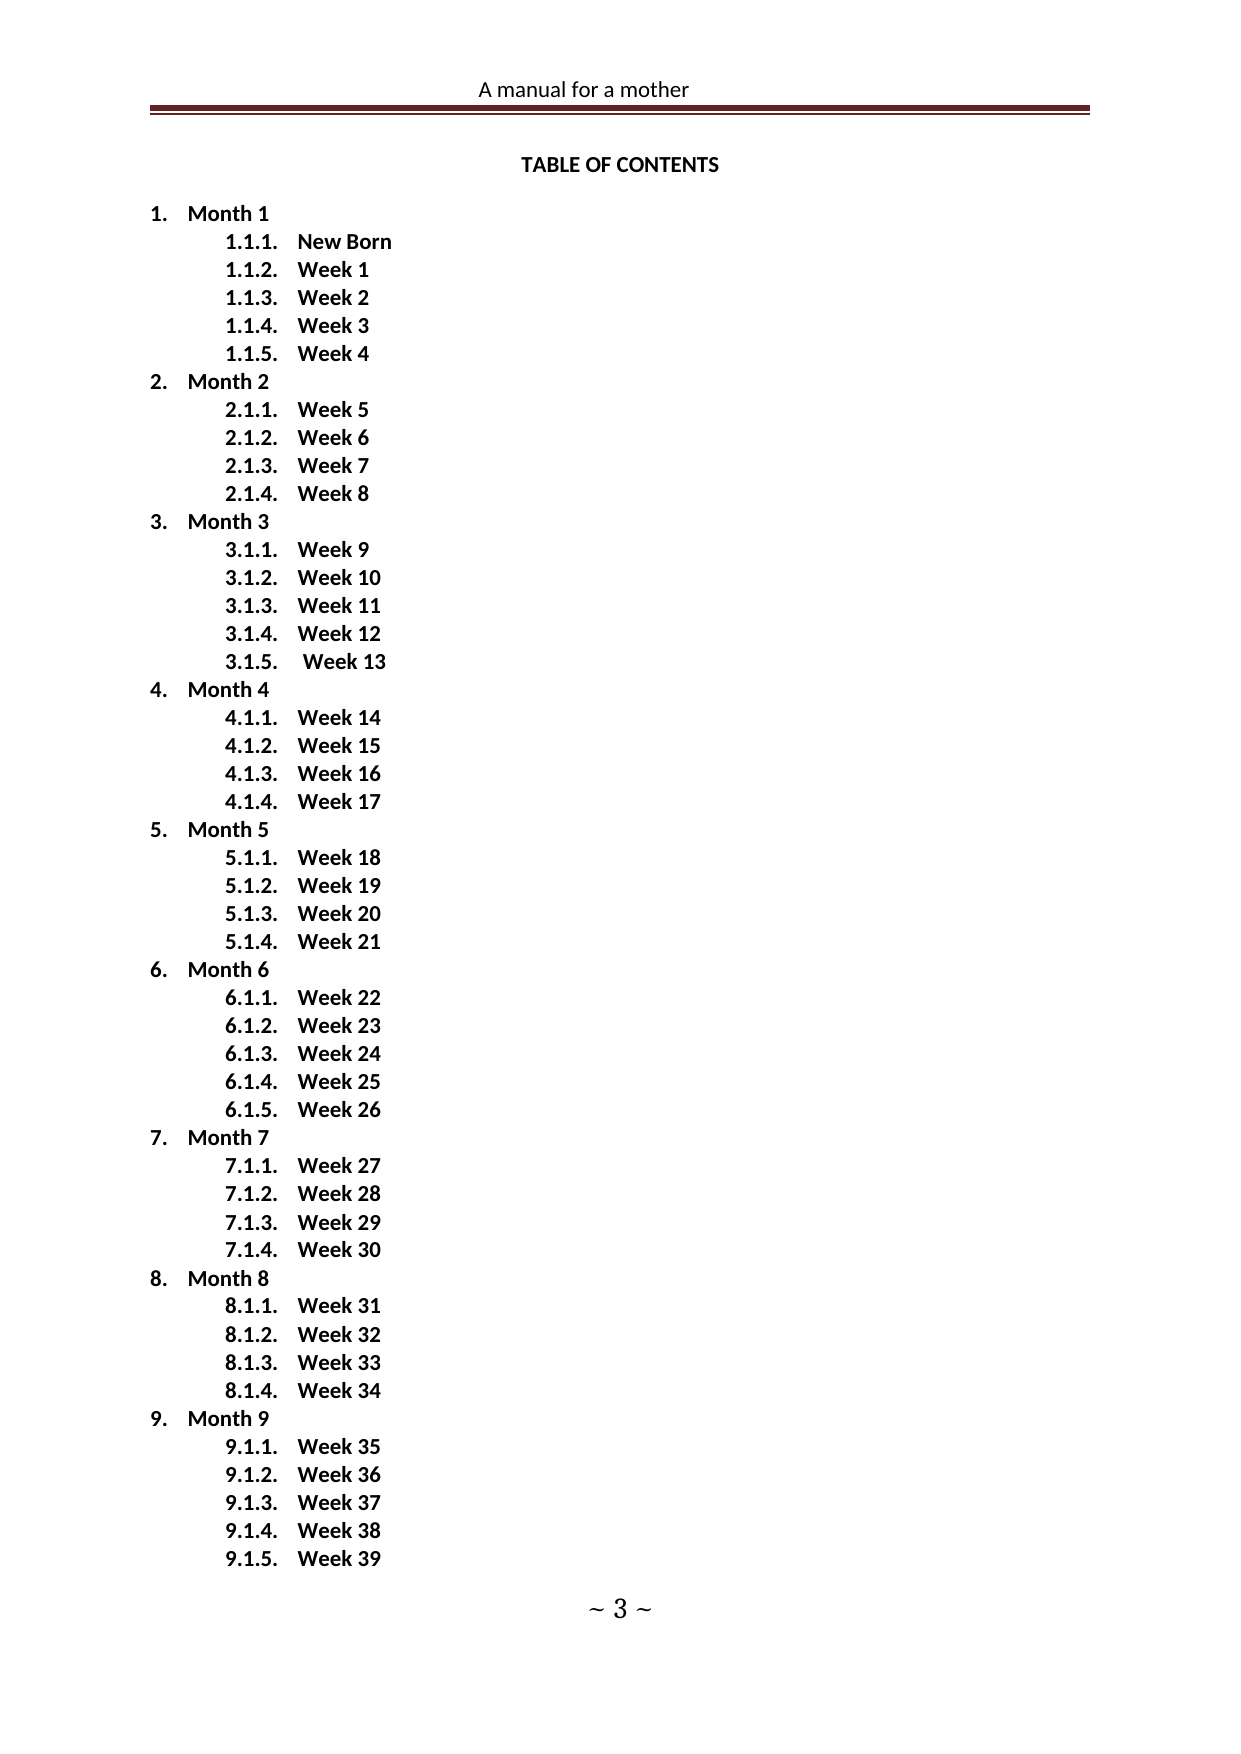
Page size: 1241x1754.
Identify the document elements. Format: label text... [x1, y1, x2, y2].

list Week 2 [225, 283, 1090, 311]
list Week 17 [225, 787, 1090, 815]
list Week 5 [225, 395, 1090, 423]
list Week 26 [225, 1096, 1090, 1123]
list Week 13 [225, 647, 1090, 675]
list Week 37 [225, 1488, 1090, 1516]
list Week 34 [225, 1376, 1090, 1404]
list Week 19 [225, 871, 1090, 899]
list Week 8 [225, 479, 1090, 507]
list Week 35 [225, 1432, 1090, 1460]
list Week 3 [225, 311, 1090, 339]
list Week 4 [225, 339, 1090, 367]
text TABLE OF CONTENTS [150, 150, 1090, 178]
list Week 10 [225, 563, 1090, 591]
list Week 23 [225, 1011, 1090, 1039]
list Week 14 [225, 703, 1090, 731]
list Month 6 [150, 955, 1090, 983]
list Week 6 [225, 423, 1090, 451]
list Week 39 [225, 1544, 1090, 1572]
list Week 30 [225, 1236, 1090, 1264]
list Week 21 [225, 927, 1090, 955]
list Month 8 [150, 1264, 1090, 1292]
list Week 9 [225, 535, 1090, 563]
list Week 22 [225, 983, 1090, 1011]
list Month 7 [150, 1123, 1090, 1152]
list Week 12 [225, 619, 1090, 647]
list Week 36 [225, 1460, 1090, 1488]
list Week 24 [225, 1039, 1090, 1067]
list Week 18 [225, 843, 1090, 871]
list New Born [225, 227, 1090, 255]
list Month 4 [150, 675, 1090, 703]
list Week 28 [225, 1179, 1090, 1208]
list Week 33 [225, 1348, 1090, 1376]
list Week 25 [225, 1067, 1090, 1096]
list Week 32 [225, 1320, 1090, 1348]
list Month 2 [150, 367, 1090, 395]
list Month 9 [150, 1404, 1090, 1432]
list Week 29 [225, 1208, 1090, 1236]
list Week 7 [225, 451, 1090, 479]
list Week 1 [225, 255, 1090, 283]
list Week 16 [225, 759, 1090, 787]
list Month 3 [150, 507, 1090, 535]
list Week 15 [225, 731, 1090, 759]
list Week 31 [225, 1292, 1090, 1320]
list Month 5 [150, 815, 1090, 843]
list Month 1 [150, 199, 1090, 227]
list Week 38 [225, 1516, 1090, 1544]
list Week 20 [225, 899, 1090, 927]
list Week 27 [225, 1152, 1090, 1179]
list Week 11 [225, 591, 1090, 619]
